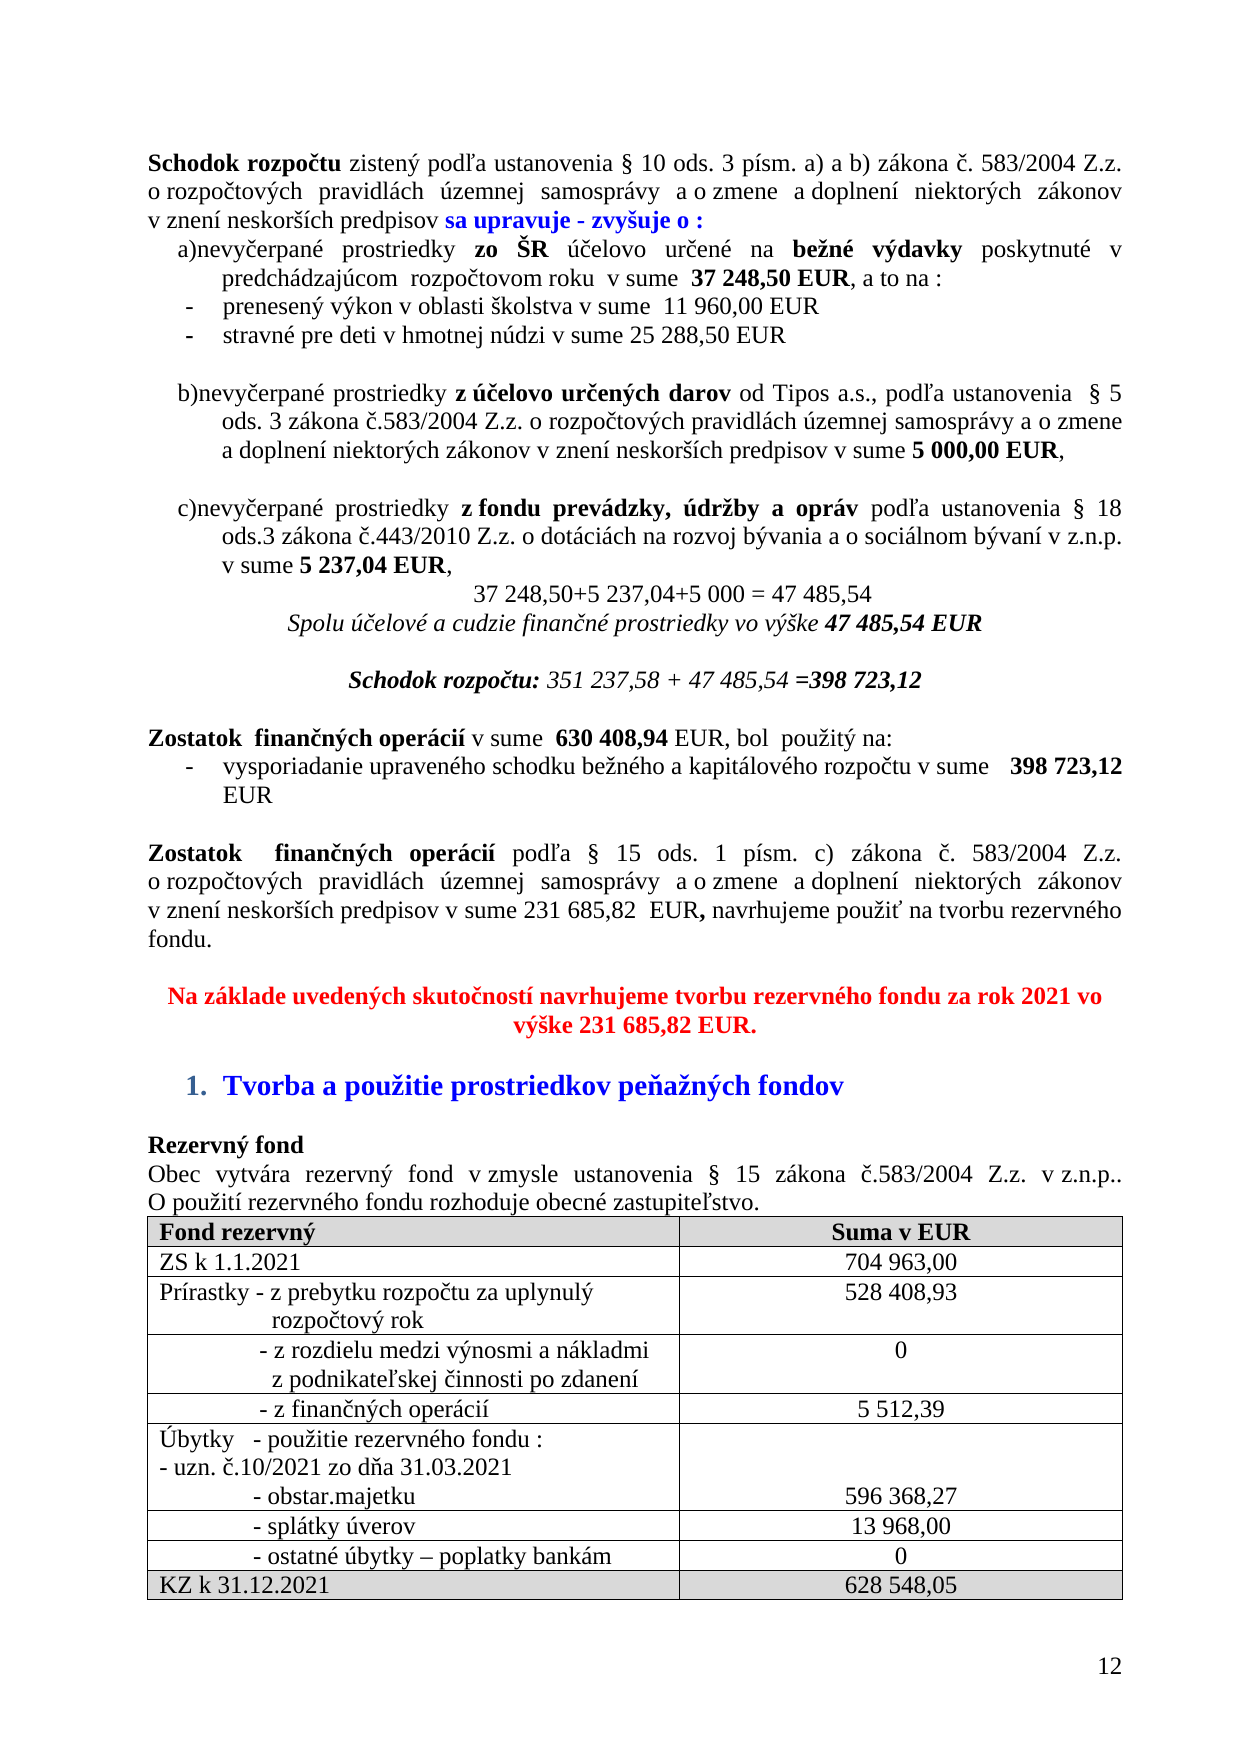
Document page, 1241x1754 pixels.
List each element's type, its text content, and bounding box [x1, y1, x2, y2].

text Zostatok finančných operácií podľa § 15 ods. 1 písm. c) zákona č. 583/2004 Z.z. o rozpočtových pravidlách územnej samosprávy a o zmene a doplnení niektorých zákonov v znení neskorších predpisov v sume 231 685,82 EUR, navrhujeme použiť na tvorbu rezervného fondu. [148, 838, 1122, 953]
table_cell - z rozdielu medzi výnosmi a nákladmi z podnikateľskej činnosti po zdanení [148, 1335, 679, 1393]
table_header Suma v EUR [680, 1217, 1122, 1246]
text Rezervný fond [148, 1130, 1122, 1159]
table_cell ZS k 1.1.2021 [148, 1247, 679, 1276]
table_cell KZ k 31.12.2021 [148, 1571, 679, 1599]
table_cell Úbytky - použitie rezervného fondu : - uzn. č.10/2021 zo dňa 31.03.2021 - obstar.majetku [148, 1424, 679, 1510]
table_cell - z finančných operácií [148, 1394, 679, 1423]
table_cell 13 968,00 [680, 1511, 1122, 1540]
text 37 248,50+5 237,04+5 000 = 47 485,54 [223, 579, 1122, 608]
table_cell - ostatné úbytky – poplatky bankám [148, 1541, 679, 1569]
list nevyčerpané prostriedky z účelovo určených darov od Tipos a.s., podľa ustanovenia § 5 ods. 3 zákona č.583/2004 Z.z. o rozpočtových pravidlách územnej samosprávy a o zmene a doplnení niektorých zákonov v znení neskorších predpisov v sume 5 000,00 EUR, [177, 378, 1122, 464]
list stravné pre deti v hmotnej núdzi v sume 25 288,50 EUR [185, 320, 1122, 349]
table_cell 704 963,00 [680, 1247, 1122, 1276]
text Spolu účelové a cudzie finančné prostriedky vo výške 47 485,54 EUR [148, 608, 1122, 636]
list prenesený výkon v oblasti školstva v sume 11 960,00 EUR [185, 291, 1122, 320]
table_cell 0 [680, 1541, 1122, 1569]
table_cell 0 [680, 1335, 1122, 1393]
text Schodok rozpočtu: 351 237,58 + 47 485,54 =398 723,12 [148, 665, 1122, 694]
text Schodok rozpočtu zistený podľa ustanovenia § 10 ods. 3 písm. a) a b) zákona č. 583/2004 Z.z. o rozpočtových pravidlách územnej samosprávy a o zmene a doplnení niektorých zákonov v znení neskorších predpisov sa upravuje - zvyšuje o : [148, 148, 1122, 234]
table_cell - splátky úverov [148, 1511, 679, 1540]
table_cell Prírastky - z prebytku rozpočtu za uplynulý rozpočtový rok [148, 1277, 679, 1334]
text Zostatok finančných operácií v sume 630 408,94 EUR, bol použitý na: [148, 723, 1122, 751]
table_cell 596 368,27 [680, 1424, 1122, 1510]
table_cell 628 548,05 [680, 1571, 1122, 1599]
table_cell 528 408,93 [680, 1277, 1122, 1334]
list vysporiadanie upraveného schodku bežného a kapitálového rozpočtu v sume 398 723,12 EUR [185, 751, 1122, 809]
table_header Fond rezervný [148, 1217, 679, 1246]
list Tvorba a použitie prostriedkov peňažných fondov [185, 1068, 1122, 1101]
text Na základe uvedených skutočností navrhujeme tvorbu rezervného fondu za rok 2021 vo výške 231 685,82 EUR. [148, 981, 1122, 1039]
list nevyčerpané prostriedky z fondu prevádzky, údržby a opráv podľa ustanovenia § 18 ods.3 zákona č.443/2010 Z.z. o dotáciách na rozvoj bývania a o sociálnom bývaní v z.n.p. v sume 5 237,04 EUR, [177, 493, 1122, 579]
table_cell 5 512,39 [680, 1394, 1122, 1423]
list nevyčerpané prostriedky zo ŠR účelovo určené na bežné výdavky poskytnuté v predchádzajúcom rozpočtovom roku v sume 37 248,50 EUR, a to na : [177, 234, 1122, 291]
text Obec vytvára rezervný fond v zmysle ustanovenia § 15 zákona č.583/2004 Z.z. v z.n.p.. O použití rezervného fondu rozhoduje obecné zastupiteľstvo. [148, 1159, 1122, 1216]
